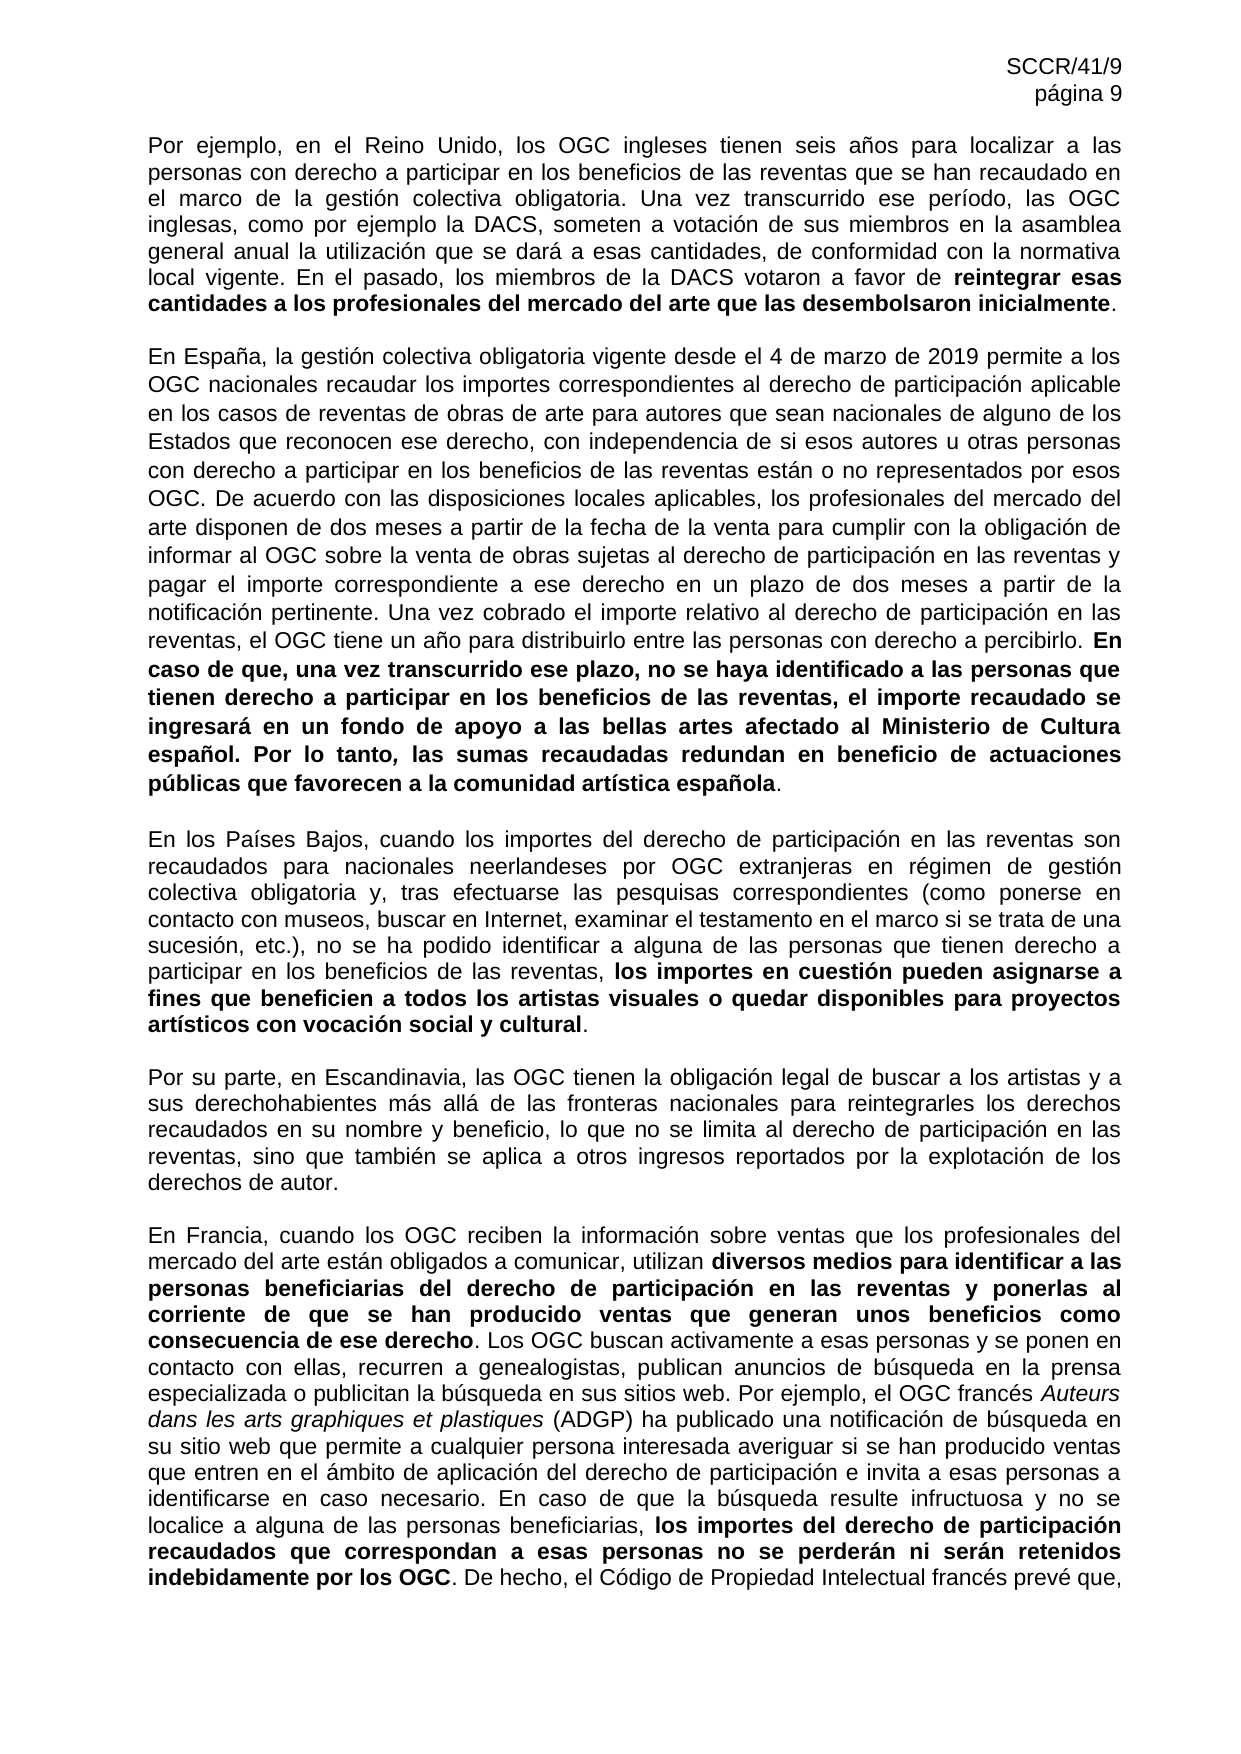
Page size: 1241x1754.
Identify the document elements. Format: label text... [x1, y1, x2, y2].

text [148, 1222, 1122, 1591]
list Por su parte, en Escandinavia, las OGC tienen la obligación legal de buscar a los artistas y a sus derechohabientes más allá de las fronteras nacionales para reintegrarles los derechos recaudados en su nombre y beneficio, lo que no se limita al derecho de participación en las reventas, sino que también se aplica a otros ingresos reportados por la explotación de los derechos de autor. [148, 1064, 1122, 1195]
list En España, la gestión colectiva obligatoria vigente desde el 4 de marzo de 2019 permite a los OGC nacionales recaudar los importes correspondientes al derecho de participación aplicable en los casos de reventas de obras de arte para autores que sean nacionales de alguno de los Estados que reconocen ese derecho, con independencia de si esos autores u otras personas con derecho a participar en los beneficios de las reventas están o no representados por esos OGC. De acuerdo con las disposiciones locales aplicables, los profesionales del mercado del arte disponen de dos meses a partir de la fecha de la venta para cumplir con la obligación de informar al OGC sobre la venta de obras sujetas al derecho de participación en las reventas y pagar el importe correspondiente a ese derecho en un plazo de dos meses a partir de la notificación pertinente. Una vez cobrado el importe relativo al derecho de participación en las reventas, el OGC tiene un año para distribuirlo entre las personas con derecho a percibirlo. En caso de que, una vez transcurrido ese plazo, no se haya identificado a las personas que tienen derecho a participar en los beneficios de las reventas, el importe recaudado se ingresará en un fondo de apoyo a las bellas artes afectado al Ministerio de Cultura español. Por lo tanto, las sumas recaudadas redundan en beneficio de actuaciones públicas que favorecen a la comunidad artística española. [148, 343, 1122, 796]
text Por ejemplo, en el Reino Unido, los OGC ingleses tienen seis años para localizar a las personas con derecho a participar en los beneficios de las reventas que se han recaudado en el marco de la gestión colectiva obligatoria. Una vez transcurrido ese período, las OGC inglesas, como por ejemplo la DACS, someten a votación de sus miembros en la asamblea general anual la utilización que se dará a esas cantidades, de conformidad con la normativa local vigente. En el pasado, los miembros de la DACS votaron a favor de reintegrar esas cantidades a los profesionales del mercado del arte que las desembolsaron inicialmente. [148, 132, 1122, 317]
list En los Países Bajos, cuando los importes del derecho de participación en las reventas son recaudados para nacionales neerlandeses por OGC extranjeras en régimen de gestión colectiva obligatoria y, tras efectuarse las pesquisas correspondientes (como ponerse en contacto con museos, buscar en Internet, examinar el testamento en el marco si se trata de una sucesión, etc.), no se ha podido identificar a alguna de las personas que tienen derecho a participar en los beneficios de las reventas, los importes en cuestión pueden asignarse a fines que beneficien a todos los artistas visuales o quedar disponibles para proyectos artísticos con vocación social y cultural. [148, 826, 1122, 1037]
